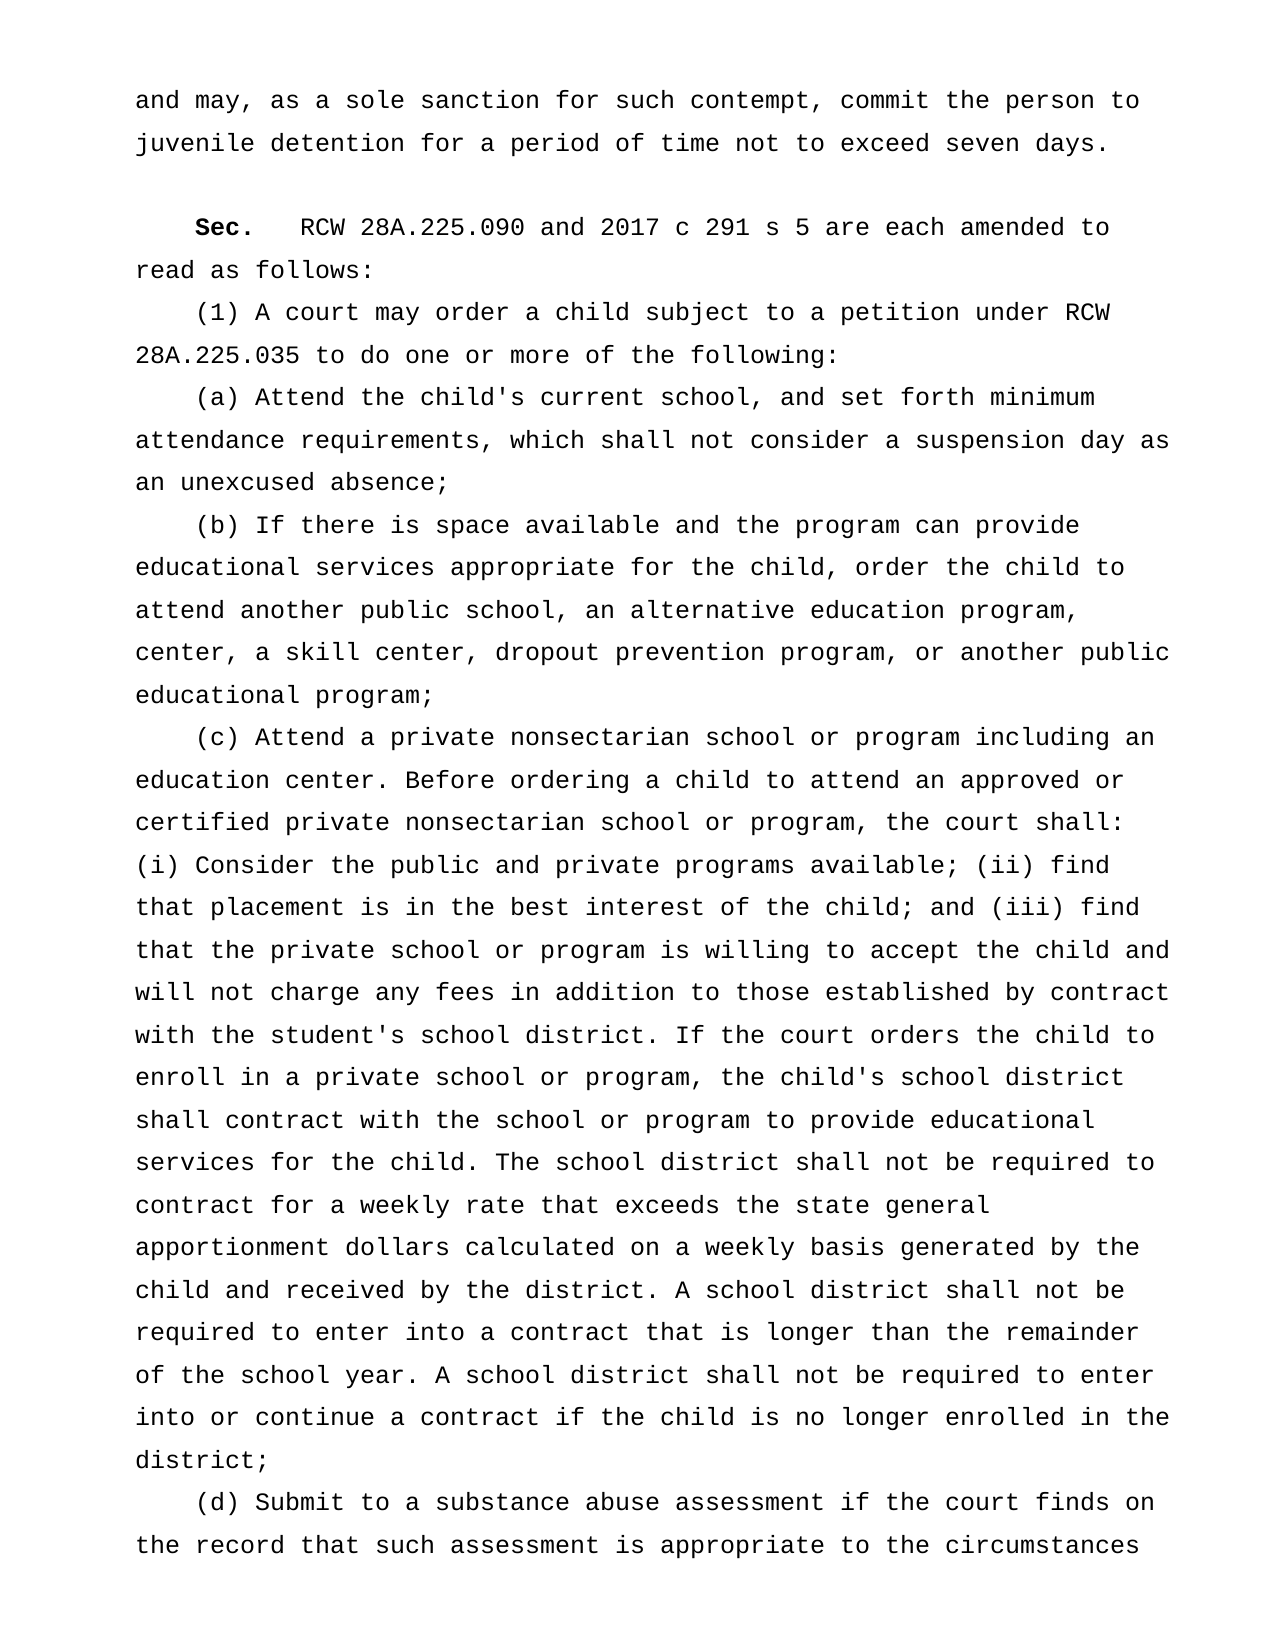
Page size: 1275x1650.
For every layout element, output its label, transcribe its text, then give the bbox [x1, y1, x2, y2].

text (c) Attend a private nonsectarian school or program including an education center. Before ordering a child to attend an approved or certified private nonsectarian school or program, the court shall: (i) Consider the public and private programs available; (ii) find that placement is in the best interest of the child; and (iii) find that the private school or program is willing to accept the child and will not charge any fees in addition to those established by contract with the student's school district. If the court orders the child to enroll in a private school or program, the child's school district shall contract with the school or program to provide educational services for the child. The school district shall not be required to contract for a weekly rate that exceeds the state general apportionment dollars calculated on a weekly basis generated by the child and received by the district. A school district shall not be required to enter into a contract that is longer than the remainder of the school year. A school district shall not be required to enter into or continue a contract if the child is no longer enrolled in the district; [135, 712, 1170, 1477]
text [135, 75, 1170, 160]
text (1) A court may order a child subject to a petition under RCW 28A.225.035 to do one or more of the following: [135, 287, 1170, 372]
text (b) If there is space available and the program can provide educational services appropriate for the child, order the child to attend another public school, an alternative education program, center, a skill center, dropout prevention program, or another public educational program; [135, 499, 1170, 712]
text Sec. RCW 28A.225.090 and 2017 c 291 s 5 are each amended to read as follows: [135, 202, 1170, 287]
text (a) Attend the child's current school, and set forth minimum attendance requirements, which shall not consider a suspension day as an unexcused absence; [135, 372, 1170, 499]
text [135, 1477, 1170, 1562]
